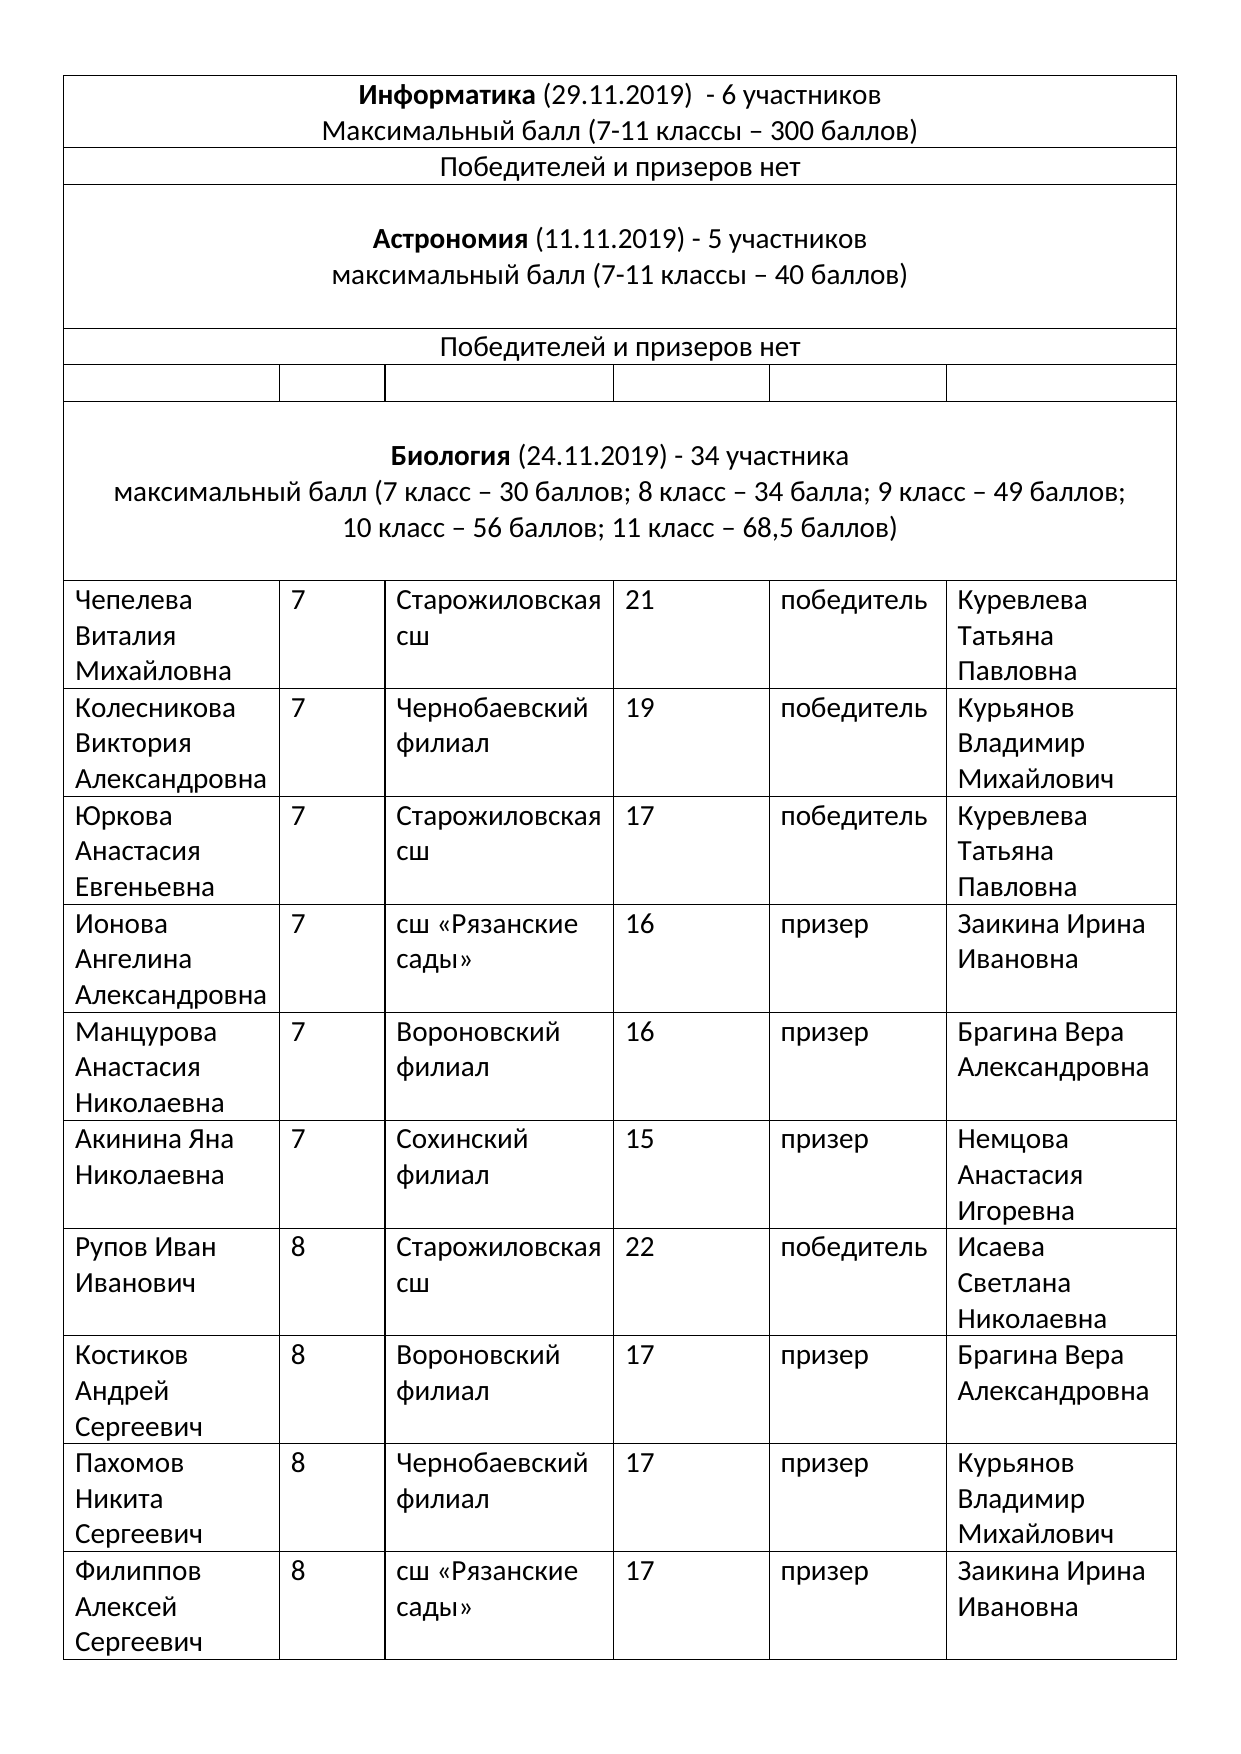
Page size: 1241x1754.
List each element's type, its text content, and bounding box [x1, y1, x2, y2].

table_cell Куревлева Татьяна Павловна [947, 581, 1176, 688]
table_cell Пахомов Никита Сергеевич [64, 1444, 279, 1551]
table_cell 17 [614, 797, 769, 904]
table_cell Победителей и призеров нет [64, 148, 1176, 184]
table_cell 8 [280, 1444, 384, 1551]
table_cell Информатика (29.11.2019) - 6 участников Максимальный балл (7-11 классы – 300 баллов) [64, 76, 1176, 147]
table_cell 8 [280, 1229, 384, 1335]
table_cell победитель [770, 1229, 946, 1335]
table_cell сш «Рязанские сады» [386, 1552, 613, 1659]
table_cell Манцурова Анастасия Николаевна [64, 1013, 279, 1119]
table_cell победитель [770, 689, 946, 796]
table_cell призер [770, 1336, 946, 1443]
table_cell 7 [280, 689, 384, 796]
table_cell Вороновский филиал [386, 1336, 613, 1443]
table_cell Чепелева Виталия Михайловна [64, 581, 279, 688]
table_cell Биология (24.11.2019) - 34 участника максимальный балл (7 класс – 30 баллов; 8 класс – 34 балла; 9 класс – 49 баллов; 10 класс – 56 баллов; 11 класс – 68,5 баллов) [64, 402, 1176, 580]
table_cell Вороновский филиал [386, 1013, 613, 1119]
table_cell [770, 365, 946, 401]
table_cell 7 [280, 581, 384, 688]
table_cell Старожиловская сш [386, 797, 613, 904]
table_cell Брагина Вера Александровна [947, 1336, 1176, 1443]
table_cell призер [770, 1444, 946, 1551]
table_cell Старожиловская сш [386, 581, 613, 688]
table_cell Немцова Анастасия Игоревна [947, 1121, 1176, 1227]
table_cell призер [770, 1013, 946, 1119]
table_cell [280, 365, 384, 401]
table_cell призер [770, 1121, 946, 1227]
table_cell Курьянов Владимир Михайлович [947, 689, 1176, 796]
table_cell 16 [614, 1013, 769, 1119]
table_cell [947, 365, 1176, 401]
table_cell 7 [280, 1013, 384, 1119]
table_cell [64, 365, 279, 401]
table_cell 7 [280, 797, 384, 904]
table_cell Победителей и призеров нет [64, 329, 1176, 364]
table_cell 8 [280, 1336, 384, 1443]
table_cell 17 [614, 1336, 769, 1443]
table_cell Ионова Ангелина Александровна [64, 905, 279, 1012]
table_cell Филиппов Алексей Сергеевич [64, 1552, 279, 1659]
table_cell Чернобаевский филиал [386, 1444, 613, 1551]
table_cell 8 [280, 1552, 384, 1659]
table_cell [386, 365, 613, 401]
table_cell призер [770, 1552, 946, 1659]
table_cell Юркова Анастасия Евгеньевна [64, 797, 279, 904]
table_cell Курьянов Владимир Михайлович [947, 1444, 1176, 1551]
table_cell Старожиловская сш [386, 1229, 613, 1335]
table_cell Заикина Ирина Ивановна [947, 1552, 1176, 1659]
table_cell 16 [614, 905, 769, 1012]
table_cell 21 [614, 581, 769, 688]
table_cell Колесникова Виктория Александровна [64, 689, 279, 796]
table_cell 7 [280, 905, 384, 1012]
table_cell Чернобаевский филиал [386, 689, 613, 796]
table_cell Брагина Вера Александровна [947, 1013, 1176, 1119]
table_cell 7 [280, 1121, 384, 1227]
table_cell Астрономия (11.11.2019) - 5 участников максимальный балл (7-11 классы – 40 баллов) [64, 185, 1176, 327]
table_cell Акинина Яна Николаевна [64, 1121, 279, 1227]
table_cell [614, 365, 769, 401]
table_cell Куревлева Татьяна Павловна [947, 797, 1176, 904]
table_cell Заикина Ирина Ивановна [947, 905, 1176, 1012]
table_cell 17 [614, 1444, 769, 1551]
table_cell сш «Рязанские сады» [386, 905, 613, 1012]
table_cell Костиков Андрей Сергеевич [64, 1336, 279, 1443]
table_cell победитель [770, 797, 946, 904]
table_cell призер [770, 905, 946, 1012]
table_cell Рупов Иван Иванович [64, 1229, 279, 1335]
table_cell 15 [614, 1121, 769, 1227]
table_cell 19 [614, 689, 769, 796]
table_cell Сохинский филиал [386, 1121, 613, 1227]
table_cell 17 [614, 1552, 769, 1659]
table_cell победитель [770, 581, 946, 688]
table_cell Исаева Светлана Николаевна [947, 1229, 1176, 1335]
table_cell 22 [614, 1229, 769, 1335]
